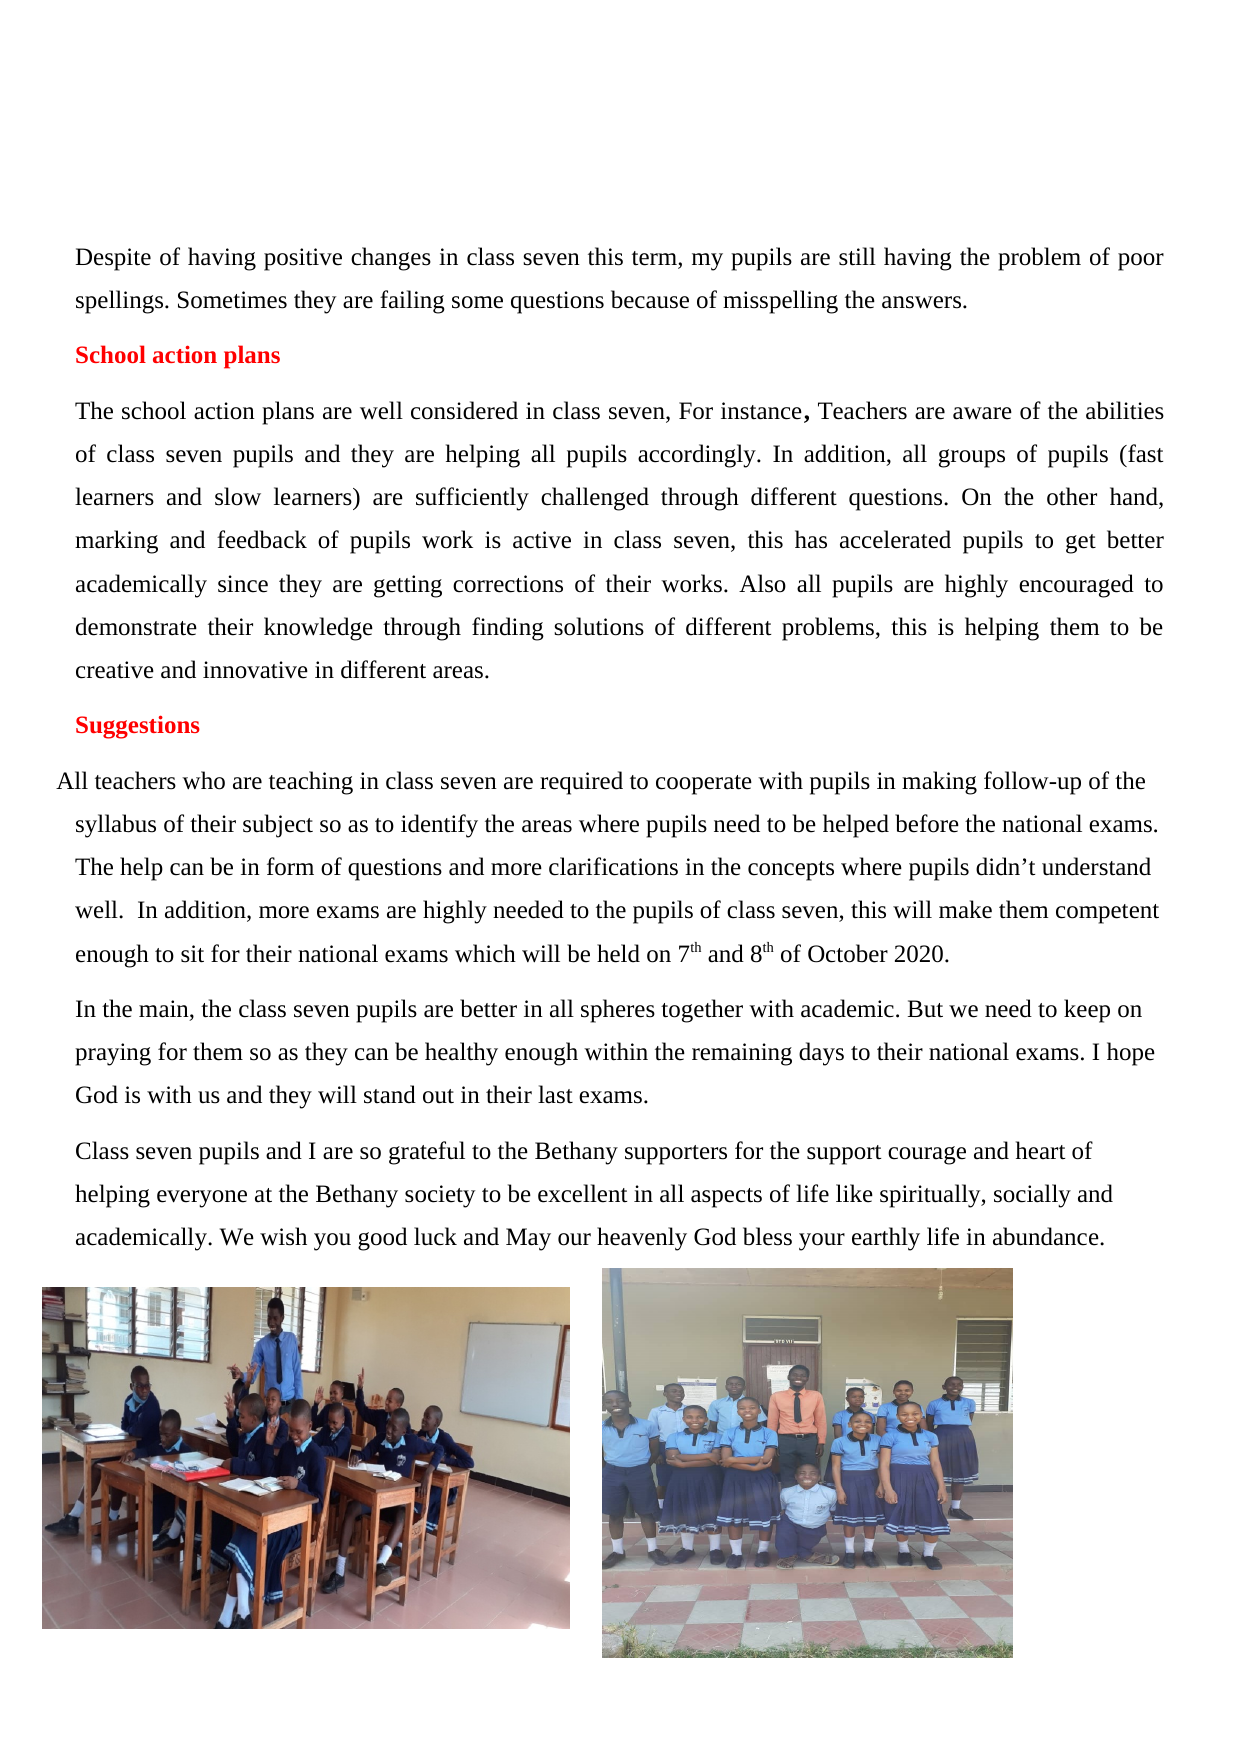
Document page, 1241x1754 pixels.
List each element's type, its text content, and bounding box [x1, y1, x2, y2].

picture [42, 1287, 570, 1629]
text In the main, the class seven pupils are better in all spheres together with academic. But we need to keep on praying for them so as they can be healthy enough within the remaining days to their national exams. I hope God is with us and they will stand out in their last exams. [75, 994, 1165, 1109]
text Despite of having positive changes in class seven this term, my pupils are still having the problem of poor spellings. Sometimes they are failing some questions because of misspelling the answers. [75, 242, 1165, 314]
text Class seven pupils and I are so grateful to the Bethany supporters for the support courage and heart of helping everyone at the Bethany society to be excellent in all aspects of life like spiritually, socially and academically. We wish you good luck and May our heavenly God bless your earthly life in abundance. [75, 1136, 1165, 1251]
text All teachers who are teaching in class seven are required to cooperate with pupils in making follow-up of the syllabus of their subject so as to identify the areas where pupils need to be helped before the national exams. The help can be in form of questions and more clarifications in the concepts where pupils didn’t understand well. In addition, more exams are highly needed to the pupils of class seven, this will make them competent enough to sit for their national exams which will be held on 7th and 8th of October 2020. [56, 766, 1165, 967]
text The school action plans are well considered in class seven, For instance, Teachers are aware of the abilities of class seven pupils and they are helping all pupils accordingly. In addition, all groups of pupils (fast learners and slow learners) are sufficiently challenged through different questions. On the other hand, marking and feedback of pupils work is active in class seven, this has accelerated pupils to get better academically since they are getting corrections of their works. Also all pupils are highly encouraged to demonstrate their knowledge through finding solutions of different problems, this is helping them to be creative and innovative in different areas. [75, 396, 1165, 684]
picture [602, 1268, 1013, 1658]
text School action plans [75, 341, 1165, 369]
text Suggestions [75, 711, 1165, 739]
